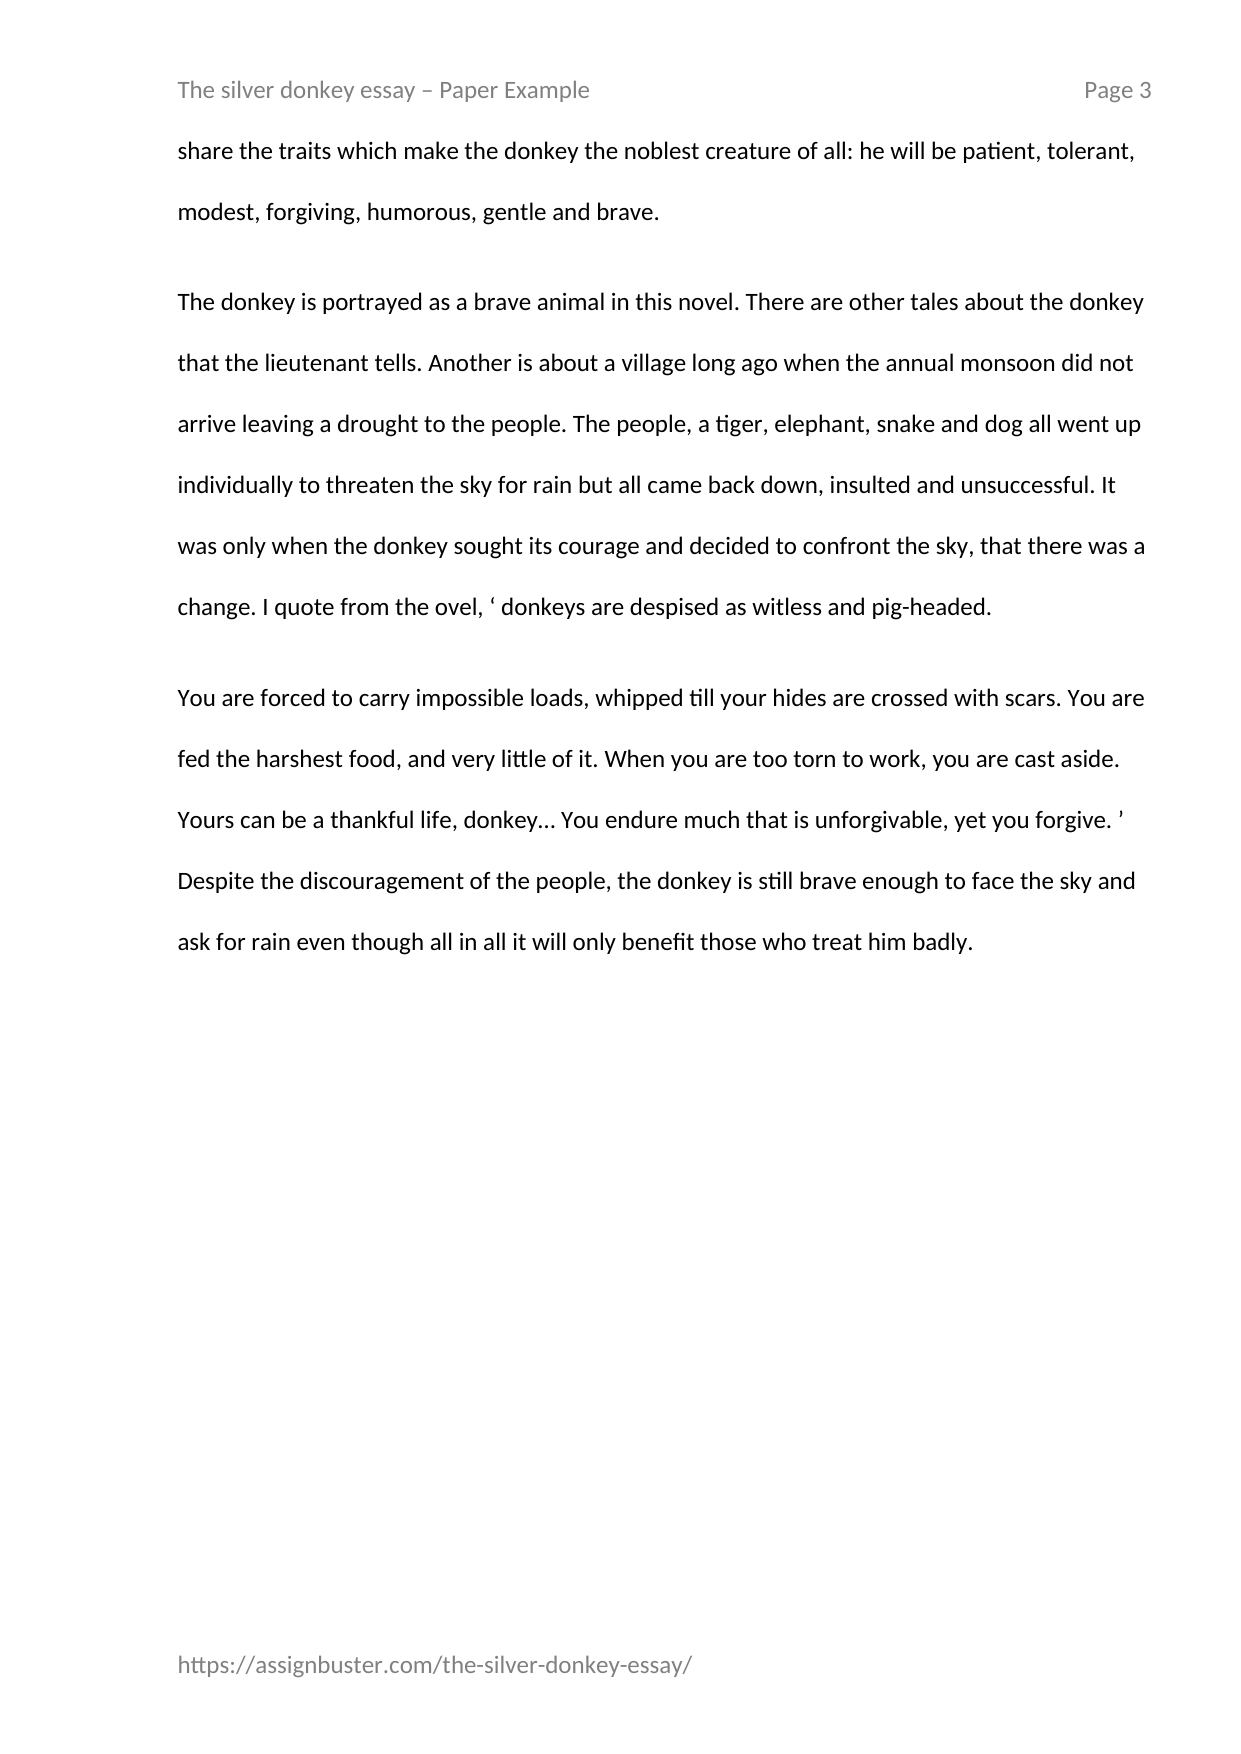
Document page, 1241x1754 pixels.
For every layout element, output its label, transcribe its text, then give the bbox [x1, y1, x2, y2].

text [177, 135, 1152, 226]
text The donkey is portrayed as a brave animal in this novel. There are other tales about the donkey that the lieutenant tells. Another is about a village long ago when the annual monsoon did not arrive leaving a drought to the people. The people, a tiger, elephant, snake and dog all went up individually to threaten the sky for rain but all came back down, insulted and unsuccessful. It was only when the donkey sought its courage and decided to confront the sky, that there was a change. I quote from the ovel, ‘ donkeys are despised as witless and pig-headed. [177, 286, 1152, 622]
text You are forced to carry impossible loads, whipped till your hides are crossed with scars. You are fed the harshest food, and very little of it. When you are too torn to work, you are cast aside. Yours can be a thankful life, donkey… You endure much that is unforgivable, yet you forgive. ’ Despite the discouragement of the people, the donkey is still brave enough to face the sky and ask for rain even though all in all it will only benefit those who treat him badly. [177, 682, 1152, 957]
